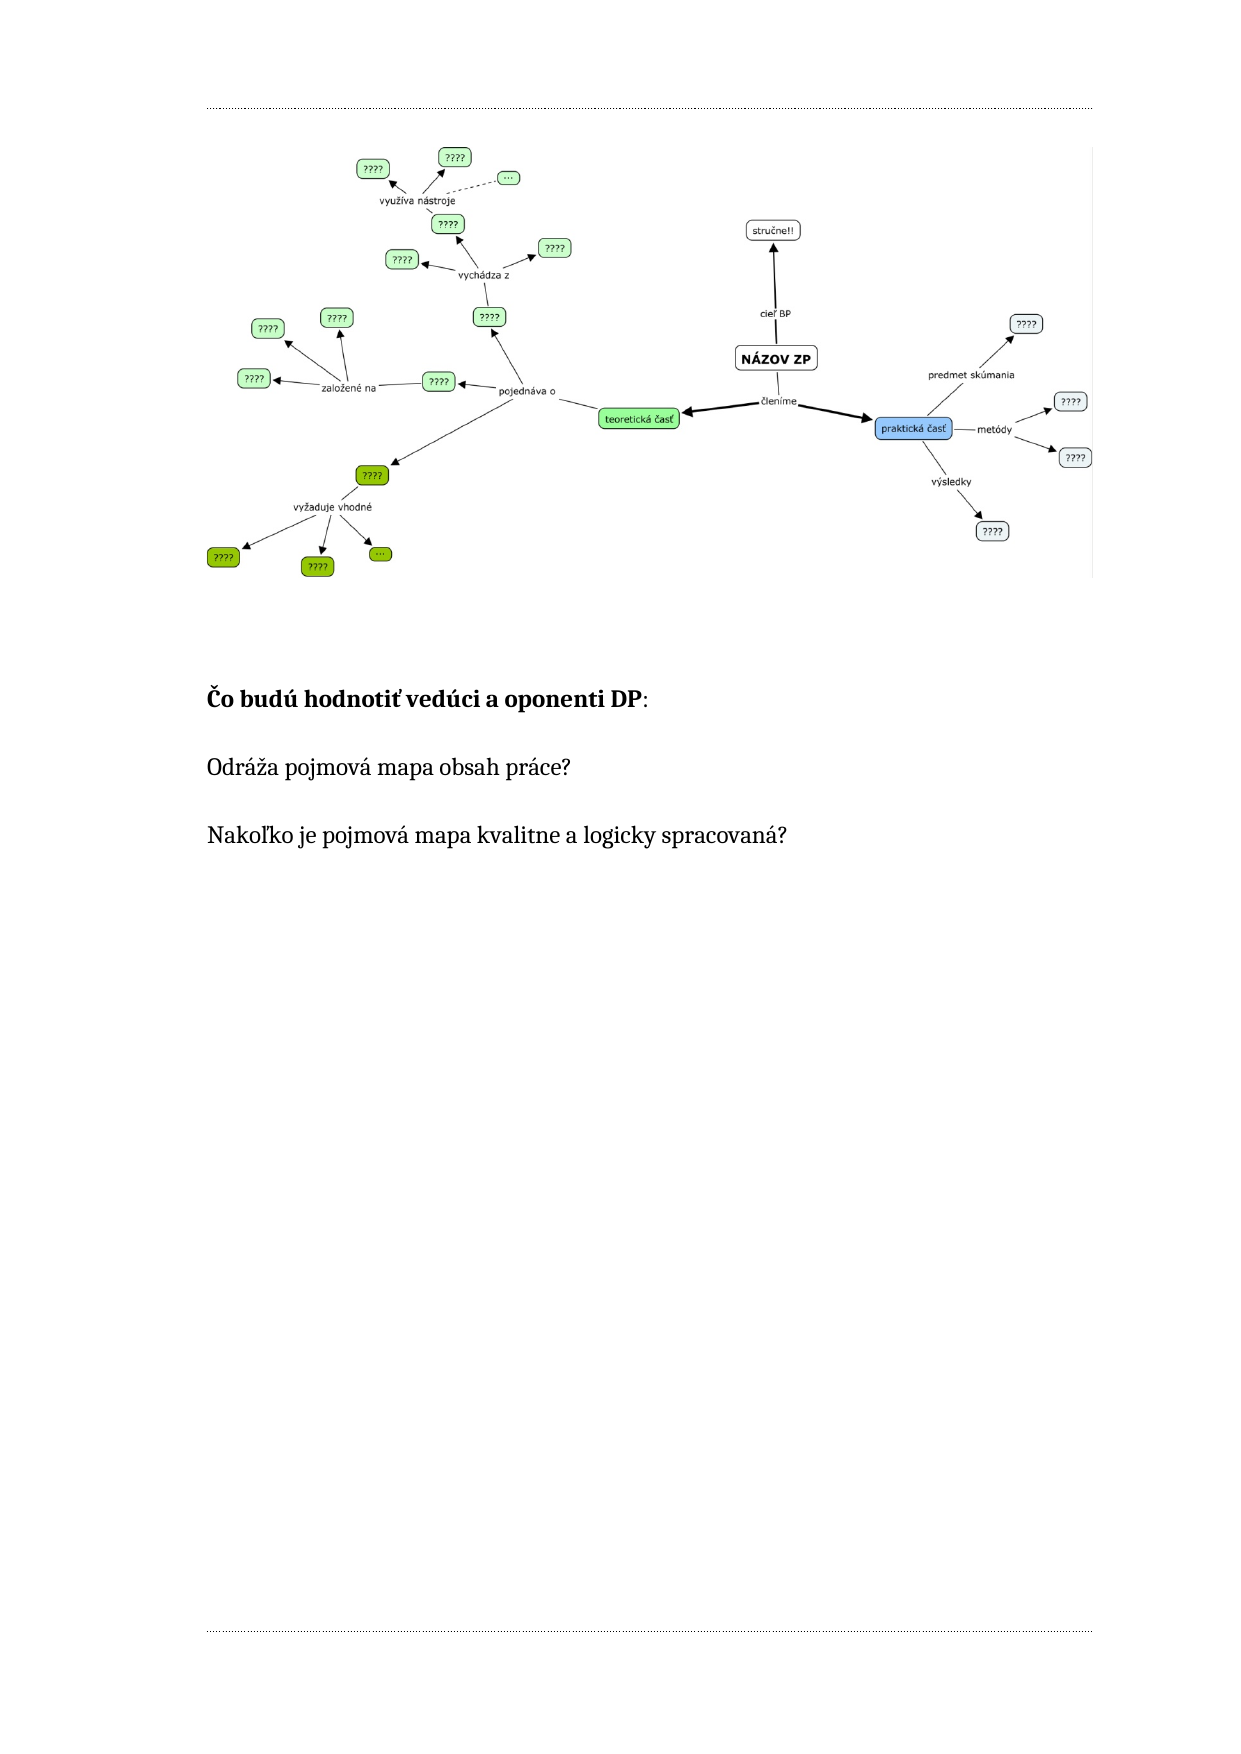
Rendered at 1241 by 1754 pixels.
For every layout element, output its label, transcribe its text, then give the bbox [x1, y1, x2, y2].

picture [206, 147, 1093, 578]
text Čo budú hodnotiť vedúci a oponenti DP: [207, 685, 1092, 713]
text Odráža pojmová mapa obsah práce? [207, 753, 1092, 782]
text Nakoľko je pojmová mapa kvalitne a logicky spracovaná? [207, 821, 1092, 850]
